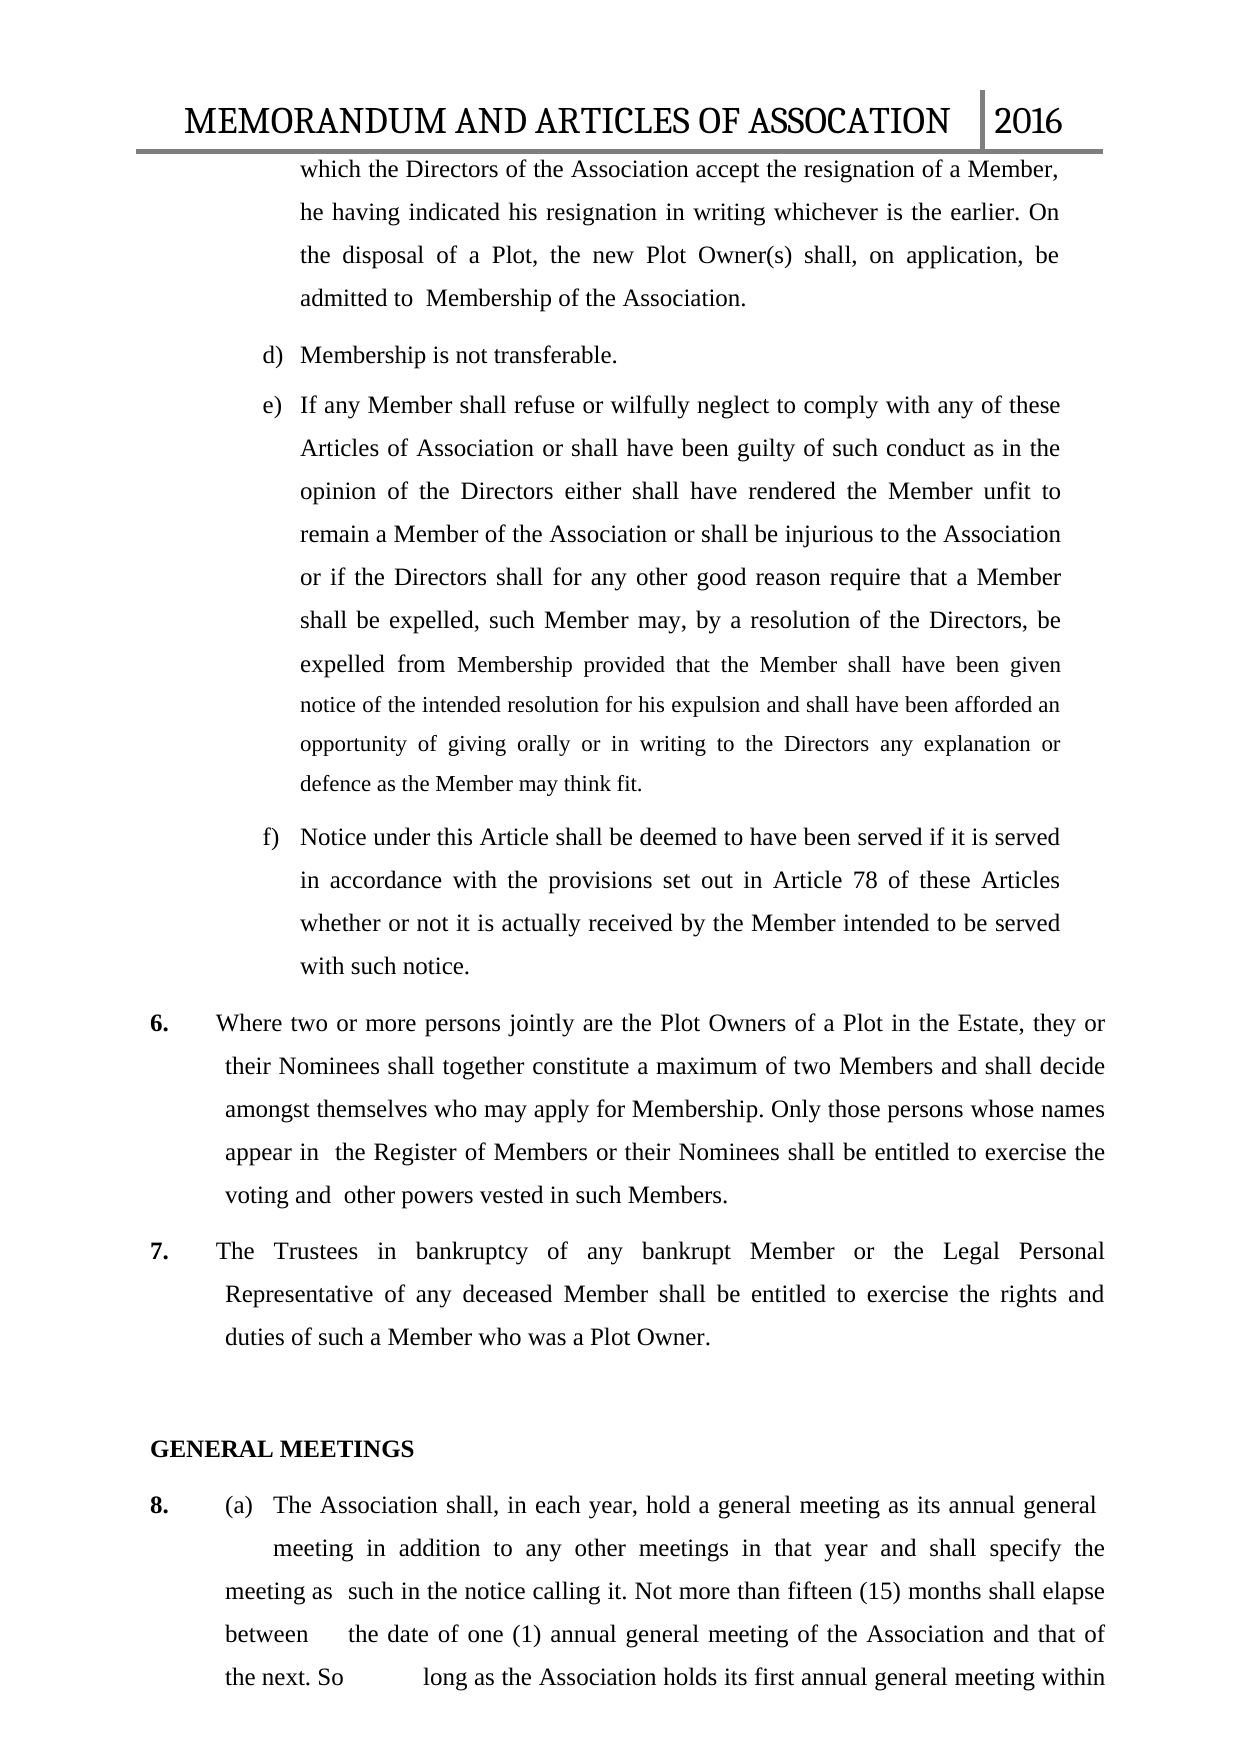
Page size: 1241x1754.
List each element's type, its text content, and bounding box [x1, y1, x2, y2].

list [150, 1490, 1106, 1691]
list Membership is not transferable. [262, 340, 1060, 368]
list Notice under this Article shall be deemed to have been served if it is served in accordance with the provisions set out in Article 78 of these Articles whether or not it is actually received by the Member intended to be served with such notice. [262, 822, 1062, 980]
list The Trustees in bankruptcy of any bankrupt Member or the Legal Personal Representative of any deceased Member shall be entitled to exercise the rights and duties of such a Member who was a Plot Owner. [150, 1236, 1106, 1351]
list Where two or more persons jointly are the Plot Owners of a Plot in the Estate, they or their Nominees shall together constitute a maximum of two Members and shall decide amongst themselves who may apply for Membership. Only those persons whose names appear in the Register of Members or their Nominees shall be entitled to exercise the voting and other powers vested in such Members. [150, 1008, 1106, 1209]
list If any Member shall refuse or wilfully neglect to comply with any of these Articles of Association or shall have been guilty of such conduct as in the opinion of the Directors either shall have rendered the Member unfit to remain a Member of the Association or shall be injurious to the Association or if the Directors shall for any other good reason require that a Member shall be expelled, such Member may, by a resolution of the Directors, be expelled from Membership provided that the Member shall have been given notice of the intended resolution for his expulsion and shall have been afforded an opportunity of giving orally or in writing to the Directors any explanation or defence as the Member may think fit. [262, 390, 1062, 796]
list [262, 154, 1060, 312]
subtitle GENERAL MEETINGS [150, 1434, 1053, 1463]
